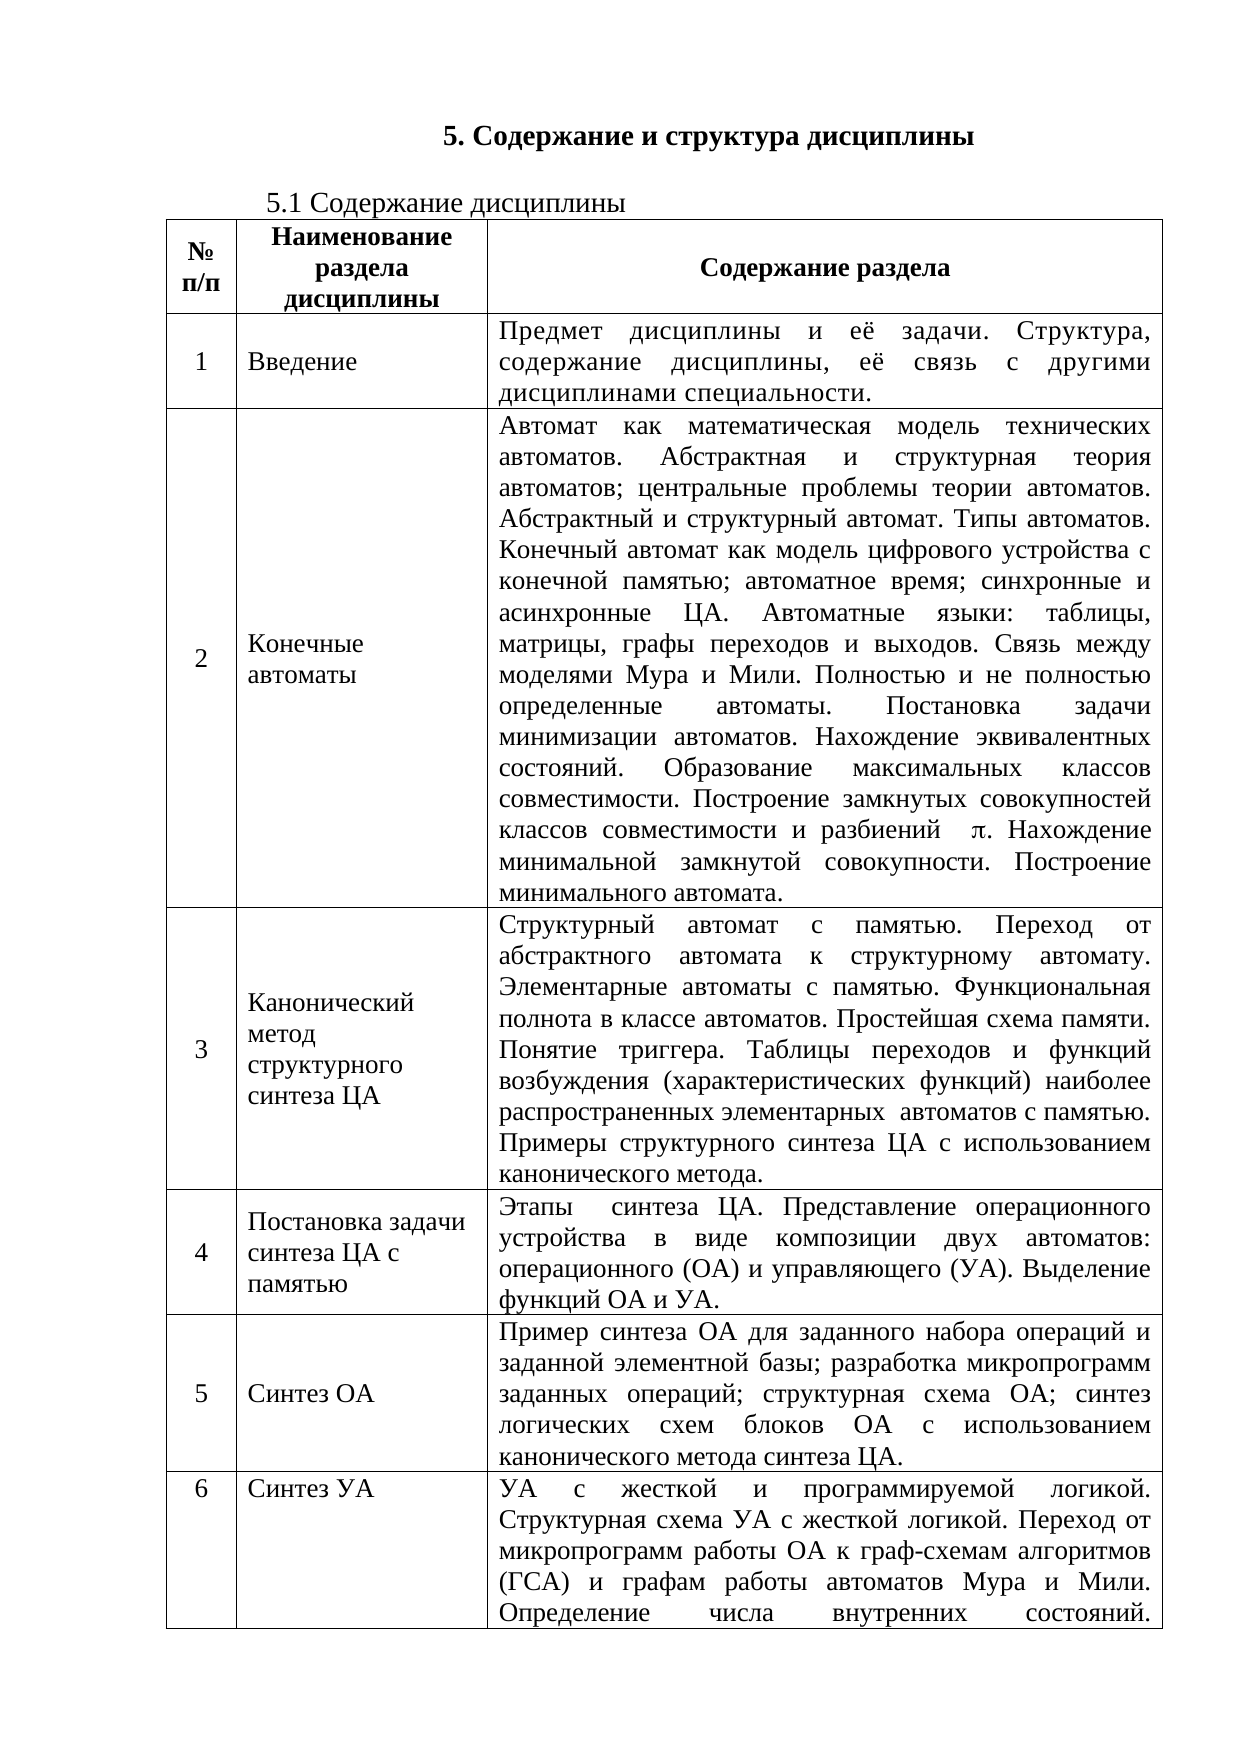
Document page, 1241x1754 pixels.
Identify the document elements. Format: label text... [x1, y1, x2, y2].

table_cell 2 [167, 409, 236, 907]
table_header № п/п [167, 220, 236, 313]
table_header Наименование раздела дисциплины [237, 220, 487, 313]
table_cell Конечные автоматы [237, 409, 487, 907]
table_cell Постановка задачи синтеза ЦА с памятью [237, 1190, 487, 1314]
table_cell Пример синтеза ОА для заданного набора операций и заданной элементной базы; разработка микропрограмм заданных операций; структурная схема ОА; синтез логических схем блоков ОА с использованием канонического метода синтеза ЦА. [488, 1315, 1162, 1471]
table_cell 5 [167, 1315, 236, 1471]
table_cell Введение [237, 314, 487, 408]
table_cell 3 [167, 908, 236, 1188]
table_cell Синтез УА [237, 1472, 487, 1628]
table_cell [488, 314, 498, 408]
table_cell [488, 1472, 1162, 1628]
table_cell Автомат как математическая модель технических автоматов. Абстрактная и структурная теория автоматов; центральные проблемы теории автоматов. Абстрактный и структурный автомат. Типы автоматов. Конечный автомат как модель цифрового устройства с конечной памятью; автоматное время; синхронные и асинхронные ЦА. Автоматные языки: таблицы, матрицы, графы переходов и выходов. Связь между моделями Мура и Мили. Полностью и не полностью определенные автоматы. Постановка задачи минимизации автоматов. Нахождение эквивалентных состояний. Образование максимальных классов совместимости. Построение замкнутых совокупностей классов совместимости и разбиений . Нахождение минимальной замкнутой совокупности. Построение минимального автомата. [488, 409, 1162, 907]
table_cell Канонический метод структурного синтеза ЦА [237, 908, 487, 1188]
table_cell Этапы синтеза ЦА. Представление операционного устройства в виде композиции двух автоматов: операционного (ОА) и управляющего (УА). Выделение функций ОА и УА. [488, 1190, 1162, 1314]
table_cell 6 [167, 1472, 236, 1628]
table_header Содержание раздела [488, 220, 1162, 313]
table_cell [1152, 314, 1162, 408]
table_cell 1 [167, 314, 236, 408]
text 5. Содержание и структура дисциплины [177, 118, 1152, 152]
table_cell Синтез ОА [237, 1315, 487, 1471]
table_cell Структурный автомат с памятью. Переход от абстрактного автомата к структурному автомату. Элементарные автоматы с памятью. Функциональная полнота в классе автоматов. Простейшая схема памяти. Понятие триггера. Таблицы переходов и функций возбуждения (характеристических функций) наиболее распространенных элементарных автоматов с памятью. Примеры структурного синтеза ЦА с использованием канонического метода. [488, 908, 1162, 1188]
table_cell 4 [167, 1190, 236, 1314]
text 5.1 Содержание дисциплины [177, 185, 1152, 219]
